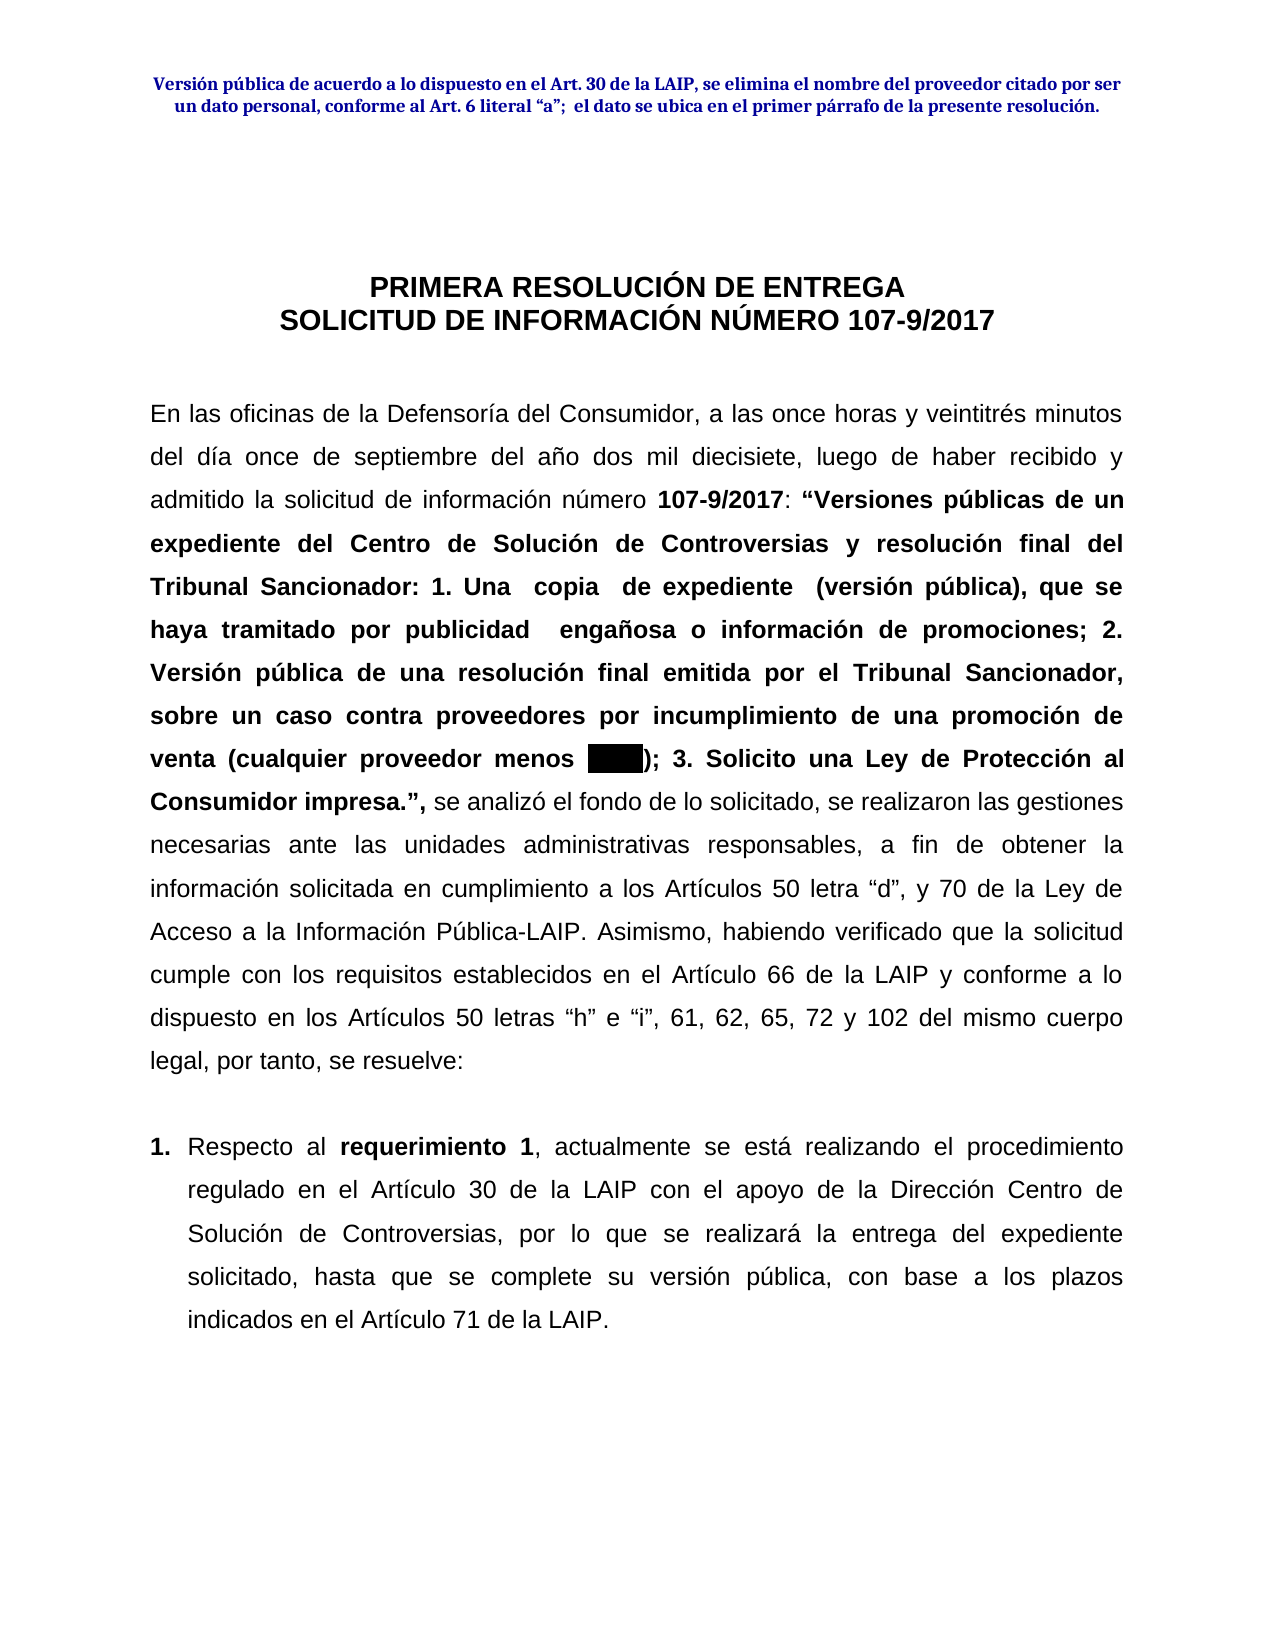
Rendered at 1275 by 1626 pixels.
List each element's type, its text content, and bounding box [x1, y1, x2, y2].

text SOLICITUD DE INFORMACIÓN NÚMERO 107-9/2017 [150, 303, 1125, 337]
list Respecto al requerimiento 1, actualmente se está realizando el procedimiento regulado en el Artículo 30 de la LAIP con el apoyo de la Dirección Centro de Solución de Controversias, por lo que se realizará la entrega del expediente solicitado, hasta que se complete su versión pública, con base a los plazos indicados en el Artículo 71 de la LAIP. [150, 1132, 1125, 1333]
text PRIMERA RESOLUCIÓN DE ENTREGA [150, 270, 1125, 303]
text En las oficinas de la Defensoría del Consumidor, a las once horas y veintitrés minutos del día once de septiembre del año dos mil diecisiete, luego de haber recibido y admitido la solicitud de información número 107-9/2017: “Versiones públicas de un expediente del Centro de Solución de Controversias y resolución final del Tribunal Sancionador: 1. Una copia de expediente (versión pública), que se haya tramitado por publicidad engañosa o información de promociones; 2. Versión pública de una resolución final emitida por el Tribunal Sancionador, sobre un caso contra proveedores por incumplimiento de una promoción de venta (cualquier proveedor menos xxxx); 3. Solicito una Ley de Protección al Consumidor impresa.”, se analizó el fondo de lo solicitado, se realizaron las gestiones necesarias ante las unidades administrativas responsables, a fin de obtener la información solicitada en cumplimiento a los Artículos 50 letra “d”, y 70 de la Ley de Acceso a la Información Pública-LAIP. Asimismo, habiendo verificado que la solicitud cumple con los requisitos establecidos en el Artículo 66 de la LAIP y conforme a lo dispuesto en los Artículos 50 letras “h” e “i”, 61, 62, 65, 72 y 102 del mismo cuerpo legal, por tanto, se resuelve: [150, 399, 1125, 1075]
